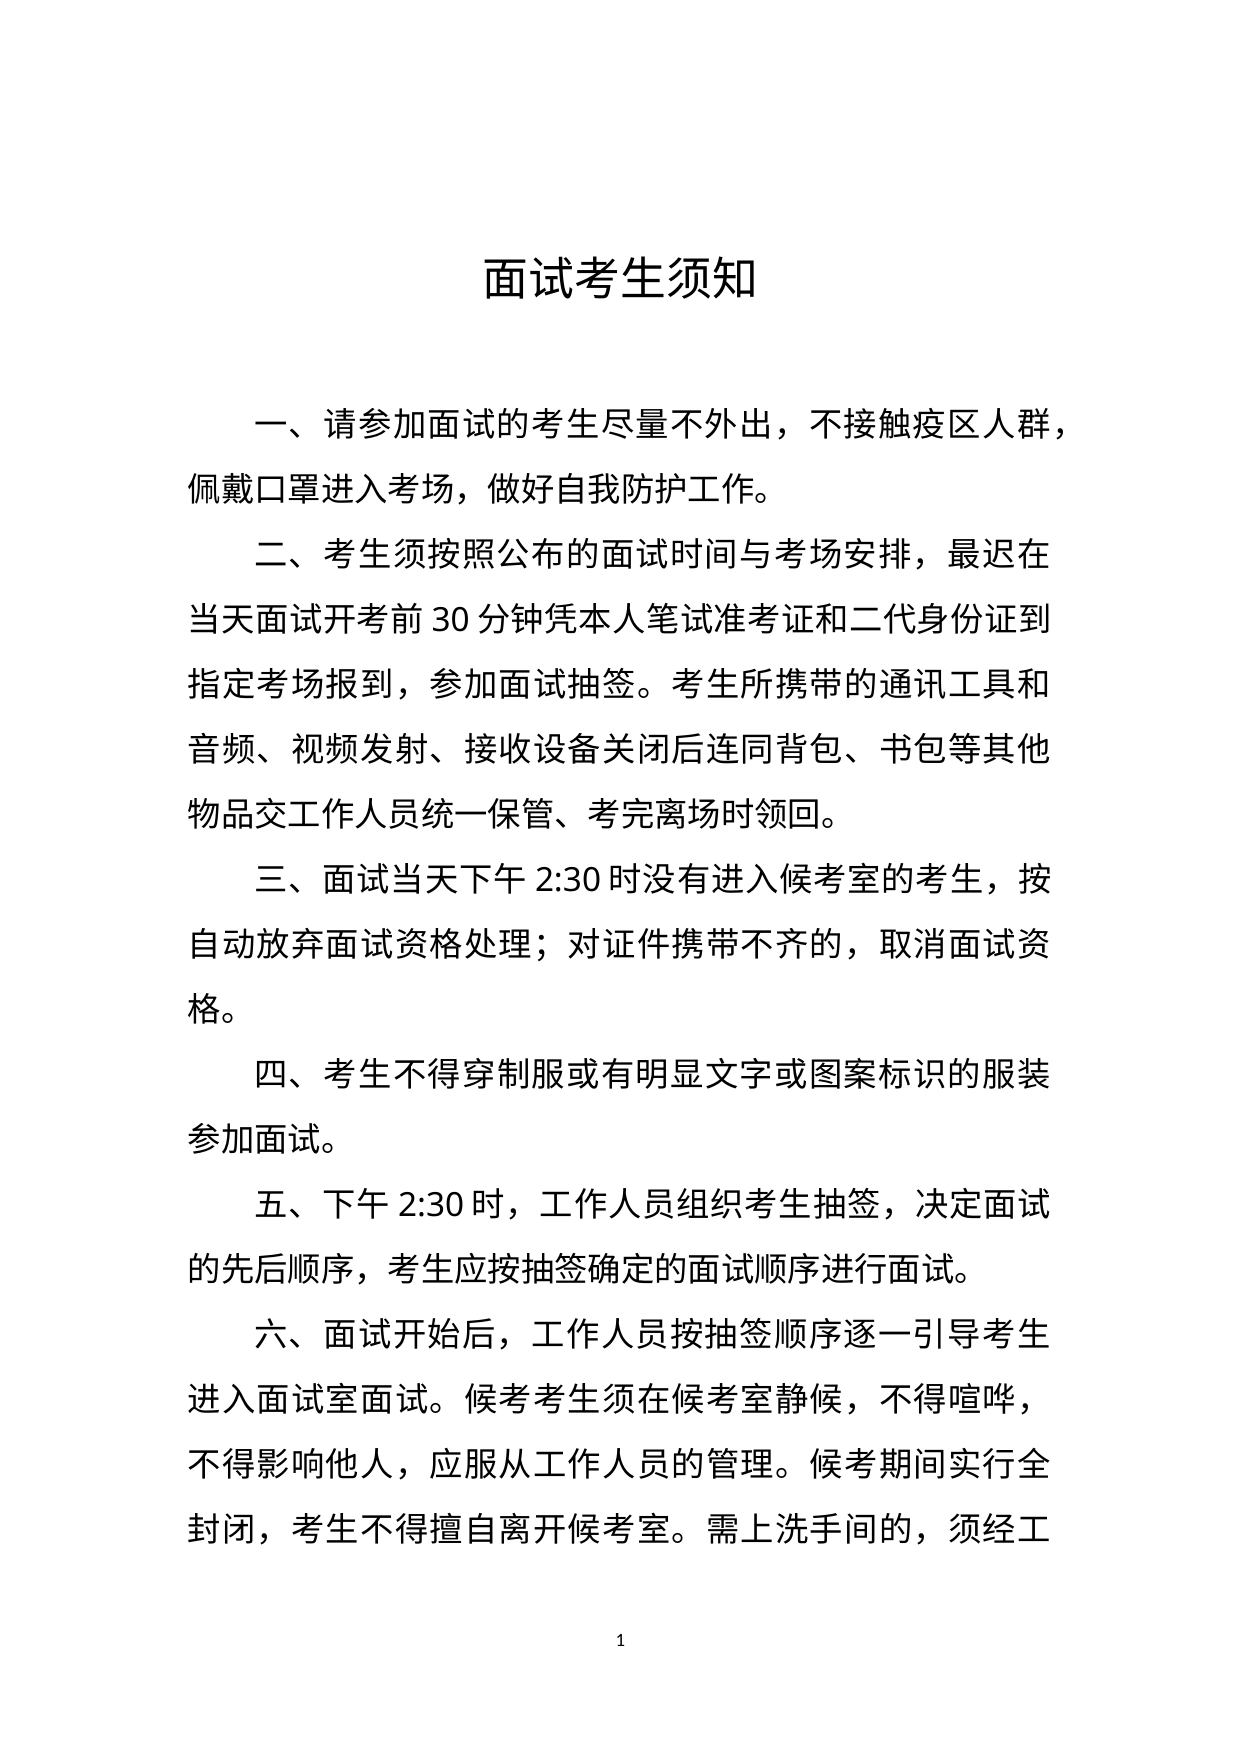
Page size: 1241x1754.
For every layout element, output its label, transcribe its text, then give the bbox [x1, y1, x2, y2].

text 面试考生须知 [187, 227, 1053, 324]
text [187, 1299, 1053, 1559]
text 五、下午2:30时，工作人员组织考生抽签，决定面试的先后顺序，考生应按抽签确定的面试顺序进行面试。 [187, 1169, 1053, 1299]
text 四、考生不得穿制服或有明显文字或图案标识的服装参加面试。 [187, 1039, 1053, 1169]
text 二、考生须按照公布的面试时间与考场安排，最迟在当天面试开考前30分钟凭本人笔试准考证和二代身份证到指定考场报到，参加面试抽签。考生所携带的通讯工具和音频、视频发射、接收设备关闭后连同背包、书包等其他物品交工作人员统一保管、考完离场时领回。 [187, 519, 1053, 844]
text 三、面试当天下午2:30时没有进入候考室的考生，按自动放弃面试资格处理；对证件携带不齐的，取消面试资格。 [187, 844, 1053, 1039]
text 一、请参加面试的考生尽量不外出，不接触疫区人群，佩戴口罩进入考场，做好自我防护工作。 [187, 389, 1053, 519]
